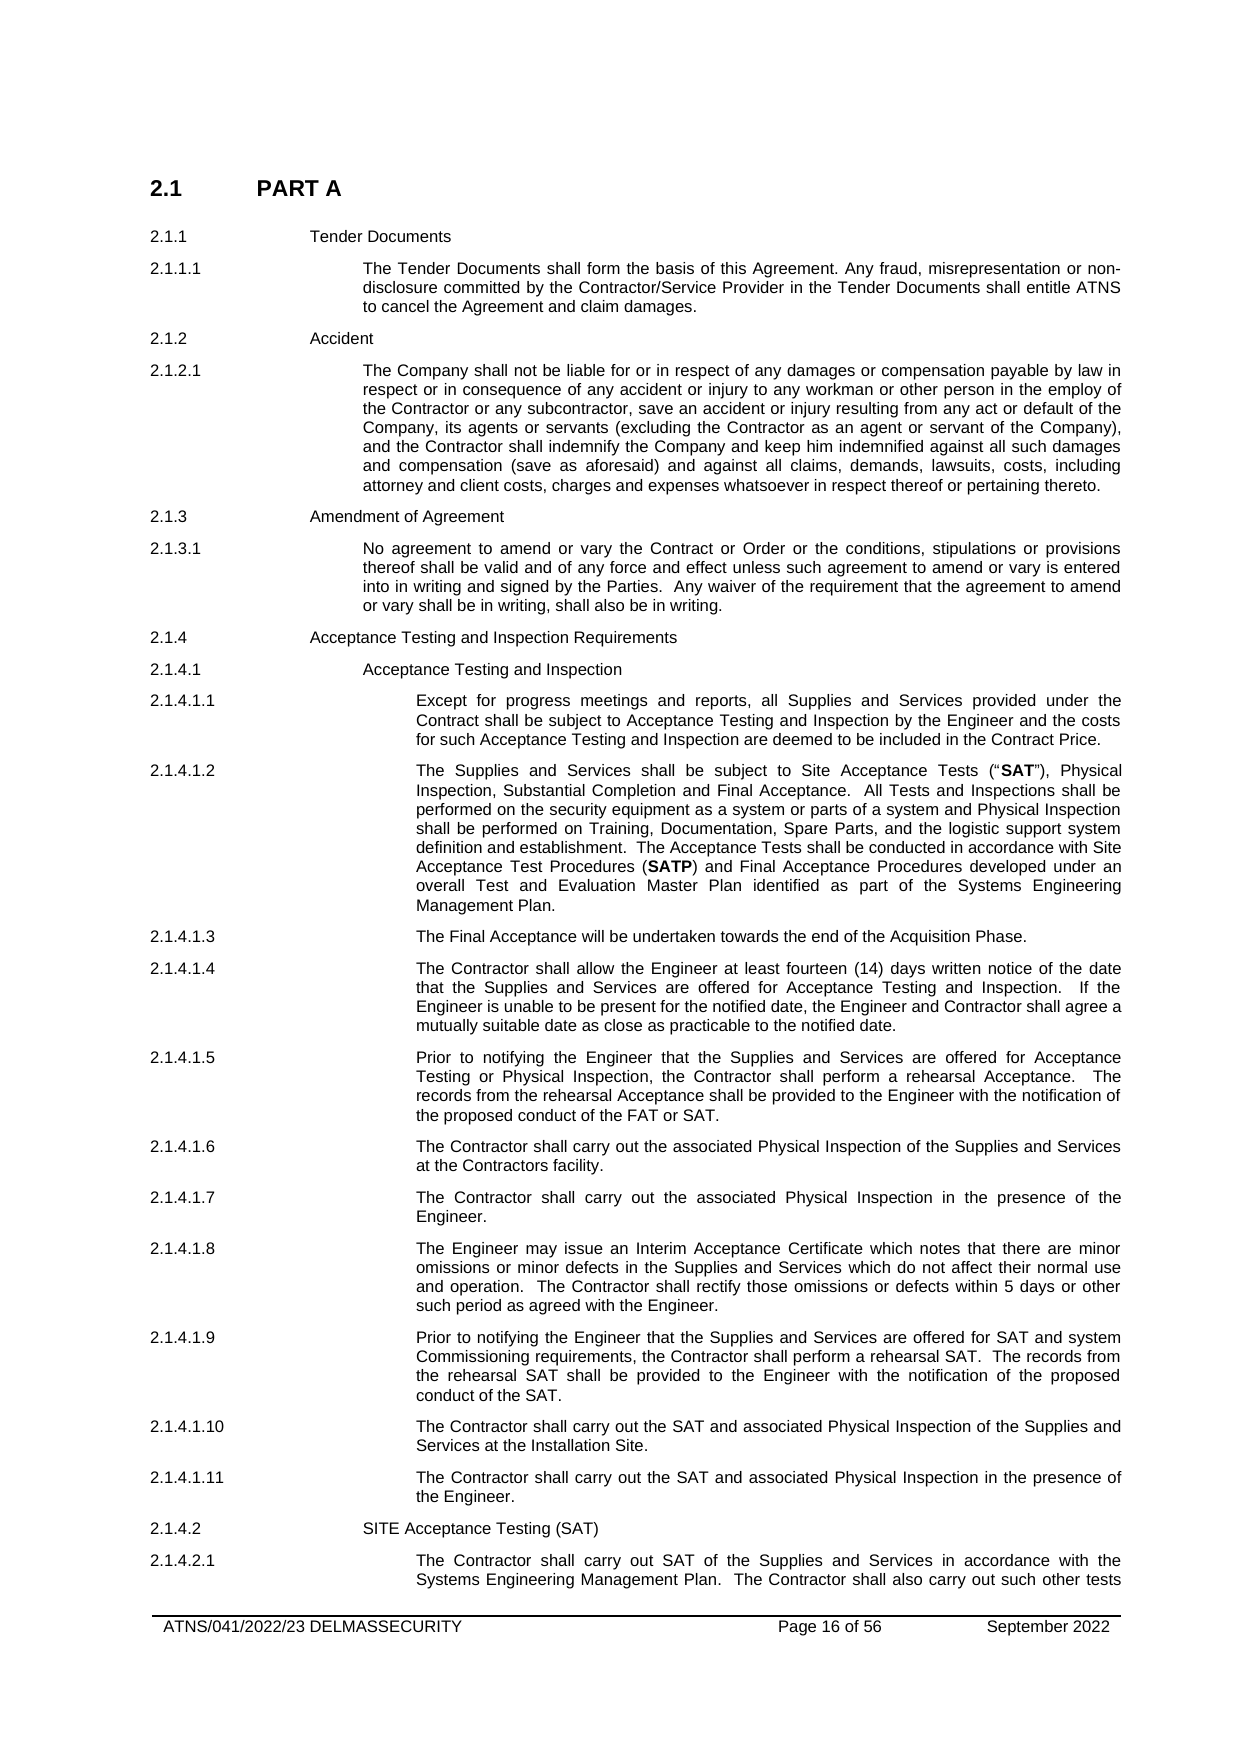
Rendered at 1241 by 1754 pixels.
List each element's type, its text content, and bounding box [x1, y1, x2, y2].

subtitle SITE Acceptance Testing (SAT) [150, 1519, 1122, 1538]
subtitle Acceptance Testing and Inspection [150, 659, 1122, 679]
subtitle PART A [150, 175, 1122, 201]
subtitle The Engineer may issue an Interim Acceptance Certificate which notes that there are minor omissions or minor defects in the Supplies and Services which do not affect their normal use and operation. The Contractor shall rectify those omissions or defects within 5 days or other such period as agreed with the Engineer. [150, 1239, 1122, 1315]
subtitle Accident [150, 329, 1122, 348]
subtitle The Tender Documents shall form the basis of this Agreement. Any fraud, misrepresentation or non-disclosure committed by the Contractor/Service Provider in the Tender Documents shall entitle ATNS to cancel the Agreement and claim damages. [150, 259, 1122, 316]
subtitle The Supplies and Services shall be subject to Site Acceptance Tests (“SAT”), Physical Inspection, Substantial Completion and Final Acceptance. All Tests and Inspections shall be performed on the security equipment as a system or parts of a system and Physical Inspection shall be performed on Training, Documentation, Spare Parts, and the logistic support system definition and establishment. The Acceptance Tests shall be conducted in accordance with Site Acceptance Test Procedures (SATP) and Final Acceptance Procedures developed under an overall Test and Evaluation Master Plan identified as part of the Systems Engineering Management Plan. [150, 761, 1122, 914]
subtitle The Contractor shall allow the Engineer at least fourteen (14) days written notice of the date that the Supplies and Services are offered for Acceptance Testing and Inspection. If the Engineer is unable to be present for the notified date, the Engineer and Contractor shall agree a mutually suitable date as close as practicable to the notified date. [150, 959, 1122, 1035]
subtitle Amendment of Agreement [150, 507, 1122, 526]
subtitle Acceptance Testing and Inspection Requirements [150, 628, 1122, 647]
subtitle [150, 1550, 1122, 1589]
subtitle Tender Documents [150, 227, 1122, 246]
subtitle The Contractor shall carry out the associated Physical Inspection of the Supplies and Services at the Contractors facility. [150, 1137, 1122, 1175]
subtitle The Contractor shall carry out the SAT and associated Physical Inspection of the Supplies and Services at the Installation Site. [150, 1417, 1122, 1455]
subtitle Except for progress meetings and reports, all Supplies and Services provided under the Contract shall be subject to Acceptance Testing and Inspection by the Engineer and the costs for such Acceptance Testing and Inspection are deemed to be included in the Contract Price. [150, 691, 1122, 749]
subtitle Prior to notifying the Engineer that the Supplies and Services are offered for SAT and system Commissioning requirements, the Contractor shall perform a rehearsal SAT. The records from the rehearsal SAT shall be provided to the Engineer with the notification of the proposed conduct of the SAT. [150, 1328, 1122, 1404]
subtitle The Contractor shall carry out the associated Physical Inspection in the presence of the Engineer. [150, 1188, 1122, 1226]
subtitle The Final Acceptance will be undertaken towards the end of the Acquisition Phase. [150, 927, 1122, 946]
subtitle The Company shall not be liable for or in respect of any damages or compensation payable by law in respect or in consequence of any accident or injury to any workman or other person in the employ of the Contractor or any subcontractor, save an accident or injury resulting from any act or default of the Company, its agents or servants (excluding the Contractor as an agent or servant of the Company), and the Contractor shall indemnify the Company and keep him indemnified against all such damages and compensation (save as aforesaid) and against all claims, demands, lawsuits, costs, including attorney and client costs, charges and expenses whatsoever in respect thereof or pertaining thereto. [150, 360, 1122, 494]
subtitle Prior to notifying the Engineer that the Supplies and Services are offered for Acceptance Testing or Physical Inspection, the Contractor shall perform a rehearsal Acceptance. The records from the rehearsal Acceptance shall be provided to the Engineer with the notification of the proposed conduct of the FAT or SAT. [150, 1048, 1122, 1124]
subtitle No agreement to amend or vary the Contract or Order or the conditions, stipulations or provisions thereof shall be valid and of any force and effect unless such agreement to amend or vary is entered into in writing and signed by the Parties. Any waiver of the requirement that the agreement to amend or vary shall be in writing, shall also be in writing. [150, 539, 1122, 615]
subtitle The Contractor shall carry out the SAT and associated Physical Inspection in the presence of the Engineer. [150, 1468, 1122, 1506]
